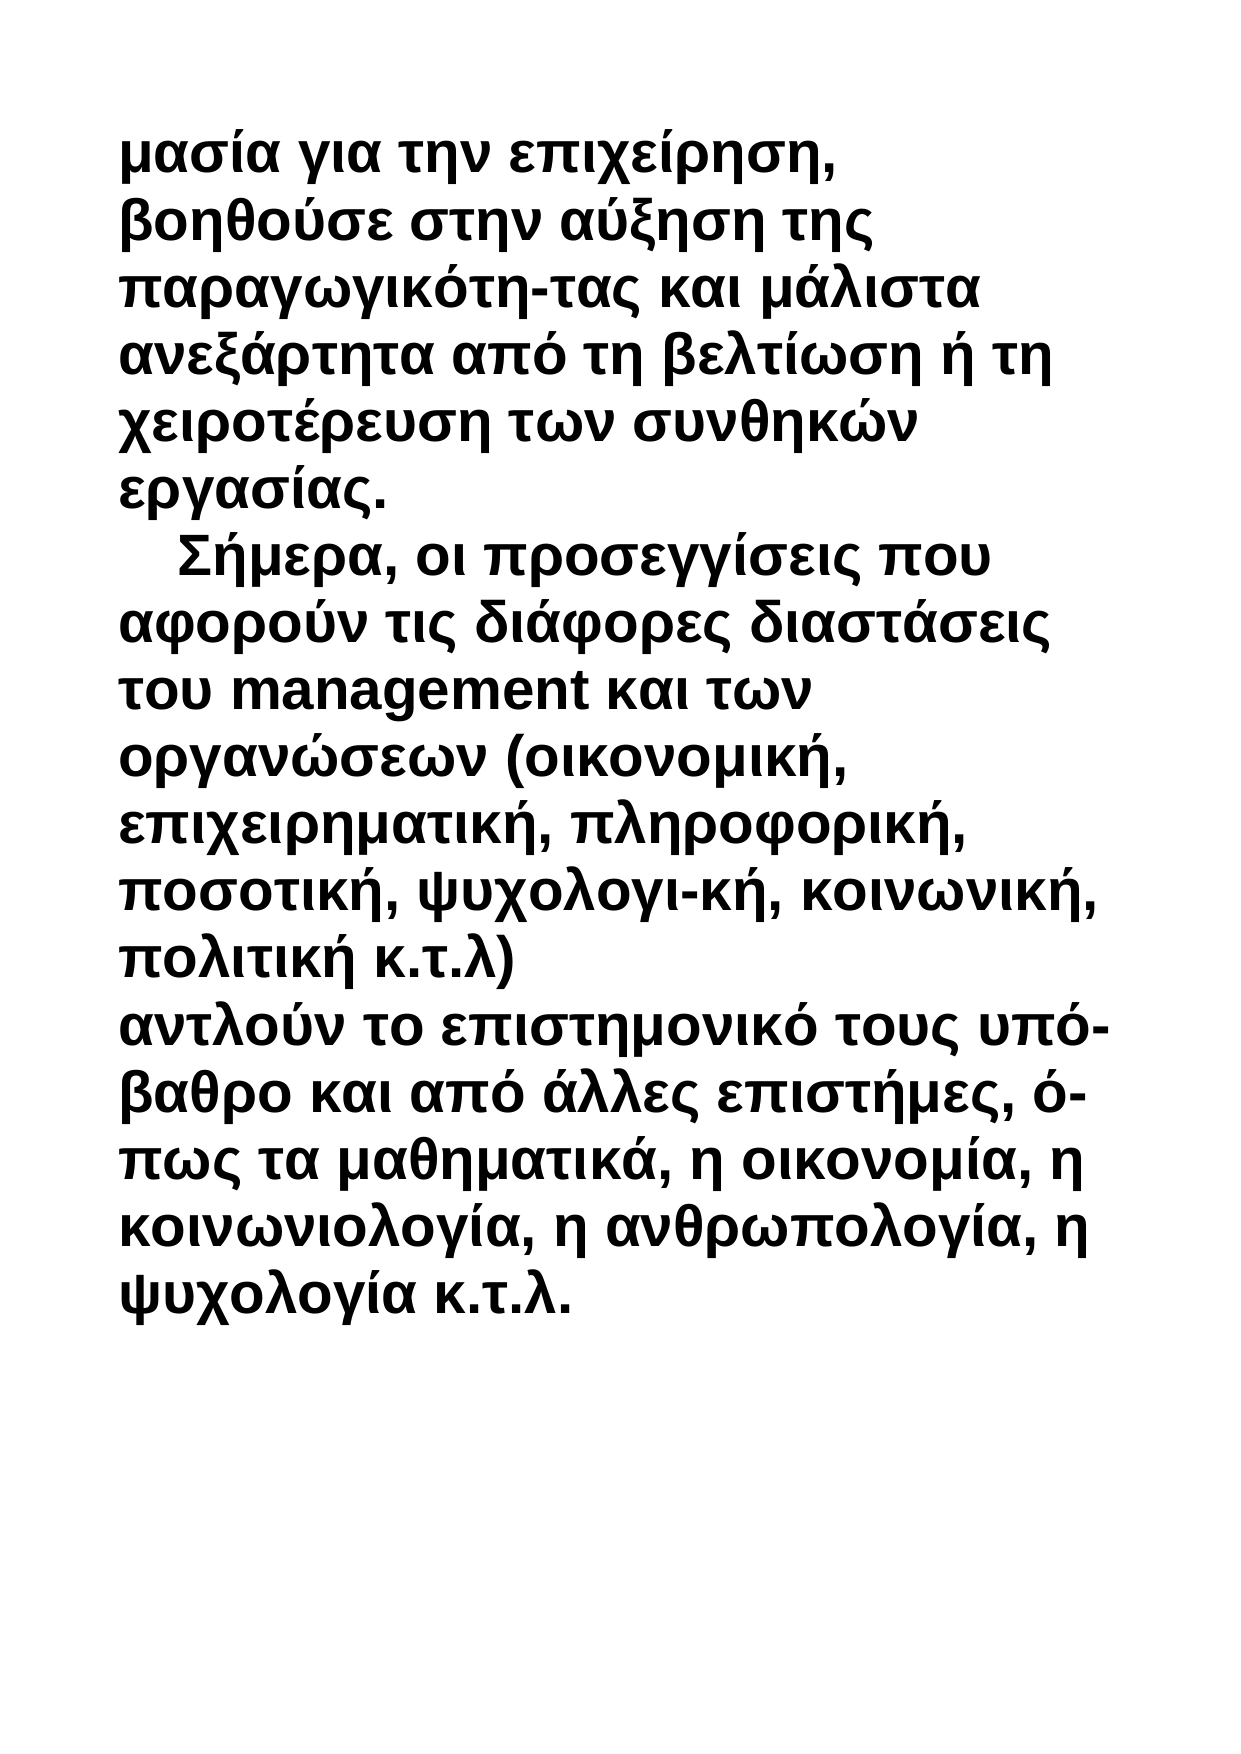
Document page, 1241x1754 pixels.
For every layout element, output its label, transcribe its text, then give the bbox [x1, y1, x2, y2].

text Σήμερα, οι προσεγγίσεις που αφορούν τις διάφορες διαστάσεις του management και των οργανώσεων (οικονομική, επιχειρηματική, πληροφορική, ποσοτική, ψυχολογι-κή, κοινωνική, πολιτική κ.τ.λ) [118, 521, 1122, 990]
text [118, 118, 1122, 521]
text αντλούν το επιστημονικό τους υπό-βαθρο και από άλλες επιστήμες, ό-πως τα μαθηματικά, η οικονομία, η κοινωνιολογία, η ανθρωπολογία, η ψυχολογία κ.τ.λ. [118, 990, 1122, 1326]
